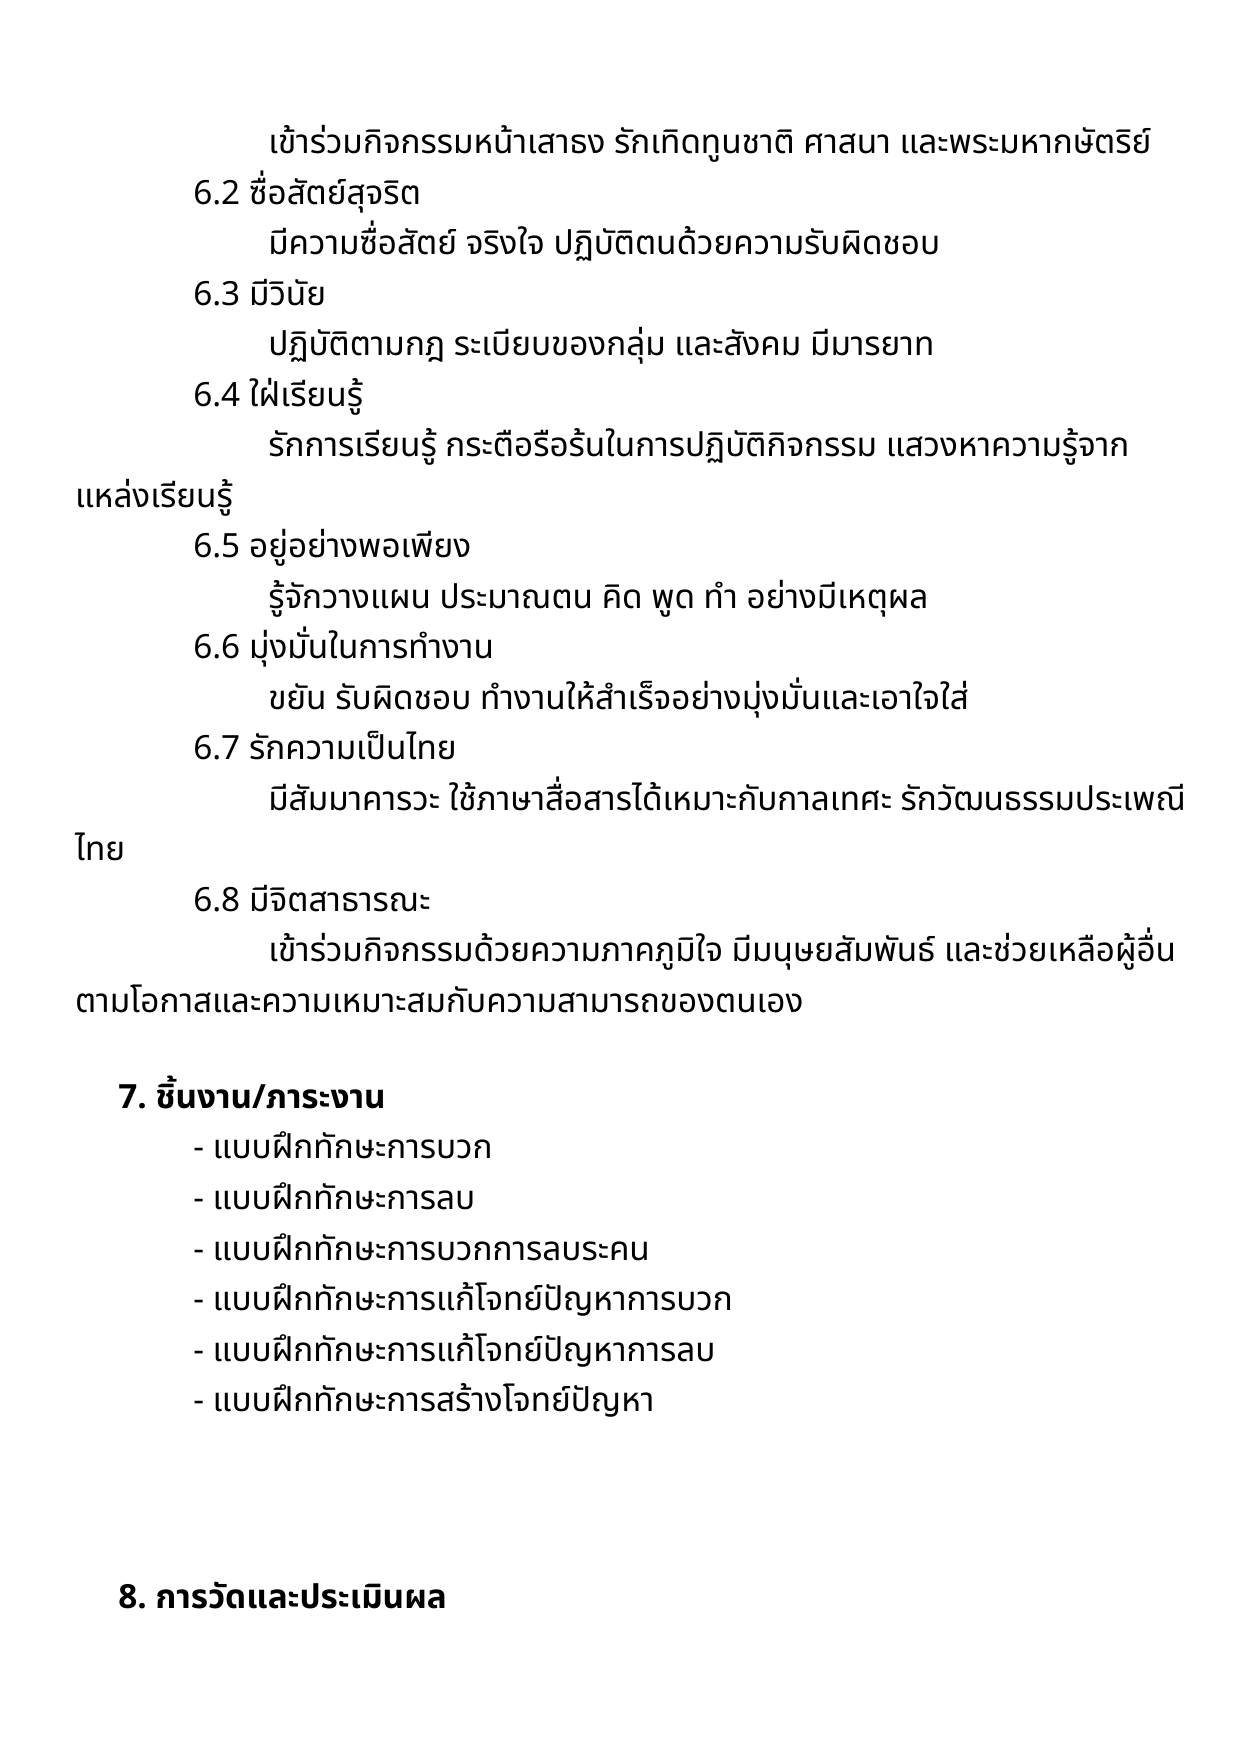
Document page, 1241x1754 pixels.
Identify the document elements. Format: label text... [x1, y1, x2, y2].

text 6.2 ซื่อสัตย์สุจริต [75, 168, 1187, 219]
text ปฏิบัติตามกฎ ระเบียบของกลุ่ม และสังคม มีมารยาท [75, 320, 1187, 371]
text 6.7 รักความเป็นไทย [75, 724, 1187, 775]
text เข้าร่วมกิจกรรมหน้าเสาธง รักเทิดทูนชาติ ศาสนา และพระมหากษัตริย์ [75, 118, 1187, 168]
text - แบบฝึกทักษะการบวกการลบระคน [118, 1224, 1181, 1275]
text - แบบฝึกทักษะการบวก [118, 1123, 1181, 1174]
text - แบบฝึกทักษะการลบ [118, 1174, 1181, 1224]
text มีสัมมาคารวะ ใช้ภาษาสื่อสารได้เหมาะกับกาลเทศะ รักวัฒนธรรมประเพณีไทย [75, 775, 1187, 876]
text เข้าร่วมกิจกรรมด้วยความภาคภูมิใจ มีมนุษยสัมพันธ์ และช่วยเหลือผู้อื่นตามโอกาสและความเหมาะสมกับความสามารถของตนเอง [75, 926, 1187, 1027]
text ขยัน รับผิดชอบ ทำงานให้สำเร็จอย่างมุ่งมั่นและเอาใจใส่ [75, 674, 1187, 724]
text 6.4 ใฝ่เรียนรู้ [75, 371, 1187, 421]
text รู้จักวางแผน ประมาณตน คิด พูด ทำ อย่างมีเหตุผล [75, 573, 1187, 623]
text - แบบฝึกทักษะการสร้างโจทย์ปัญหา [75, 1376, 1187, 1427]
text 8. การวัดและประเมินผล [118, 1573, 1187, 1623]
text 6.5 อยู่อย่างพอเพียง [75, 522, 1187, 573]
text - แบบฝึกทักษะการแก้โจทย์ปัญหาการบวก [118, 1275, 1181, 1326]
text - แบบฝึกทักษะการแก้โจทย์ปัญหาการลบ [118, 1326, 1181, 1376]
text รักการเรียนรู้ กระตือรือร้นในการปฏิบัติกิจกรรม แสวงหาความรู้จากแหล่งเรียนรู้ [75, 421, 1187, 522]
text มีความซื่อสัตย์ จริงใจ ปฏิบัติตนด้วยความรับผิดชอบ [75, 219, 1187, 269]
text 6.8 มีจิตสาธารณะ [75, 876, 1187, 926]
text 6.6 มุ่งมั่นในการทำงาน [75, 623, 1187, 674]
text 7. ชิ้นงาน/ภาระงาน [75, 1072, 1187, 1123]
text 6.3 มีวินัย [75, 269, 1187, 320]
